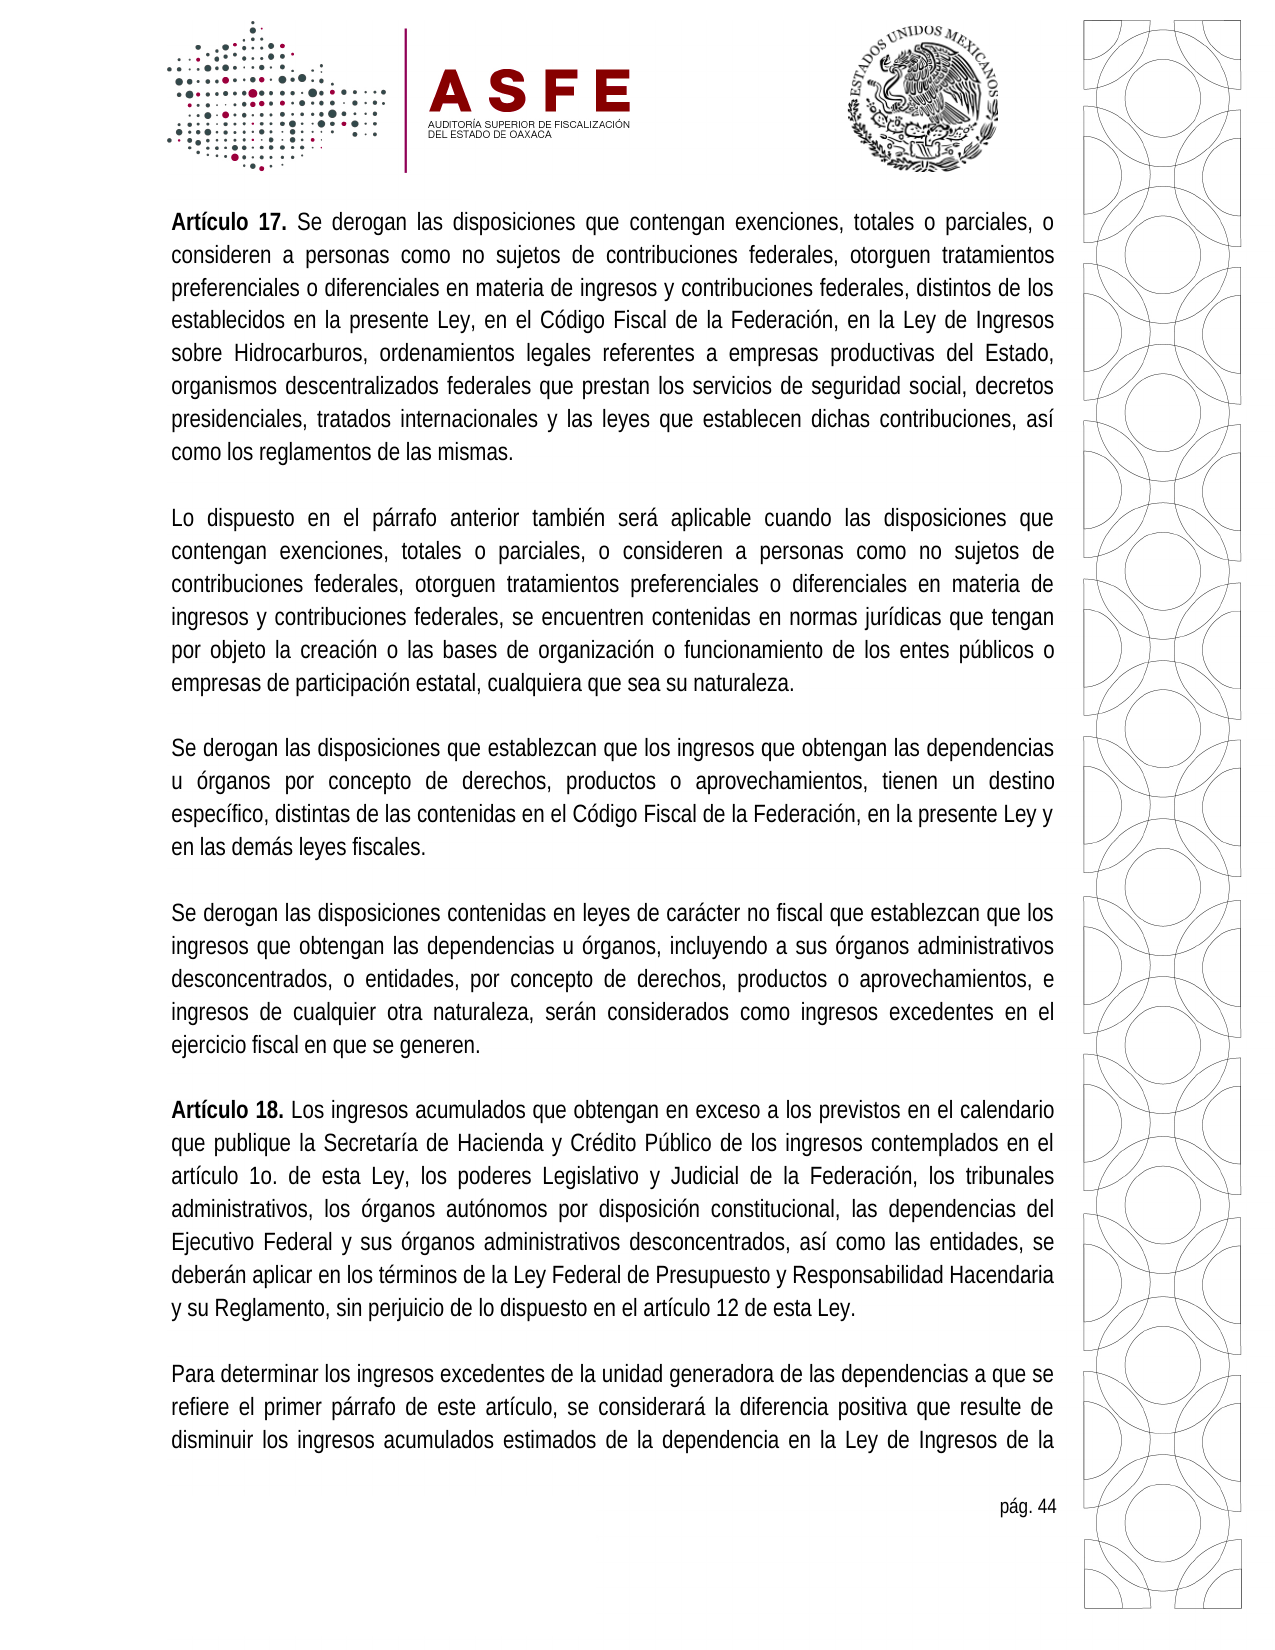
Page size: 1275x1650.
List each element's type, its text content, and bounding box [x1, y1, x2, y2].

picture [167, 20, 1275, 1650]
text Lo dispuesto en el párrafo anterior también será aplicable cuando las disposiciones que contengan exenciones, totales o parciales, o consideren a personas como no sujetos de contribuciones federales, otorguen tratamientos preferenciales o diferenciales en materia de ingresos y contribuciones federales, se encuentren contenidas en normas jurídicas que tengan por objeto la creación o las bases de organización o funcionamiento de los entes públicos o empresas de participación estatal, cualquiera que sea su naturaleza. [171, 503, 1056, 696]
text Artículo 18. Los ingresos acumulados que obtengan en exceso a los previstos en el calendario que publique la Secretaría de Hacienda y Crédito Público de los ingresos contemplados en el artículo 1o. de esta Ley, los poderes Legislativo y Judicial de la Federación, los tribunales administrativos, los órganos autónomos por disposición constitucional, las dependencias del Ejecutivo Federal y sus órganos administrativos desconcentrados, así como las entidades, se deberán aplicar en los términos de la Ley Federal de Presupuesto y Responsabilidad Hacendaria y su Reglamento, sin perjuicio de lo dispuesto en el artículo 12 de esta Ley. [171, 1096, 1056, 1322]
text Se derogan las disposiciones que establezcan que los ingresos que obtengan las dependencias u órganos por concepto de derechos, productos o aprovechamientos, tienen un destino específico, distintas de las contenidas en el Código Fiscal de la Federación, en la presente Ley y en las demás leyes fiscales. [171, 733, 1056, 861]
text Se derogan las disposiciones contenidas en leyes de carácter no fiscal que establezcan que los ingresos que obtengan las dependencias u órganos, incluyendo a sus órganos administrativos desconcentrados, o entidades, por concepto de derechos, productos o aprovechamientos, e ingresos de cualquier otra naturaleza, serán considerados como ingresos excedentes en el ejercicio fiscal en que se generen. [171, 898, 1056, 1058]
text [171, 1359, 1056, 1453]
text Artículo 17. Se derogan las disposiciones que contengan exenciones, totales o parciales, o consideren a personas como no sujetos de contribuciones federales, otorguen tratamientos preferenciales o diferenciales en materia de ingresos y contribuciones federales, distintos de los establecidos en la presente Ley, en el Código Fiscal de la Federación, en la Ley de Ingresos sobre Hidrocarburos, ordenamientos legales referentes a empresas productivas del Estado, organismos descentralizados federales que prestan los servicios de seguridad social, decretos presidenciales, tratados internacionales y las leyes que establecen dichas contribuciones, así como los reglamentos de las mismas. [171, 207, 1056, 466]
